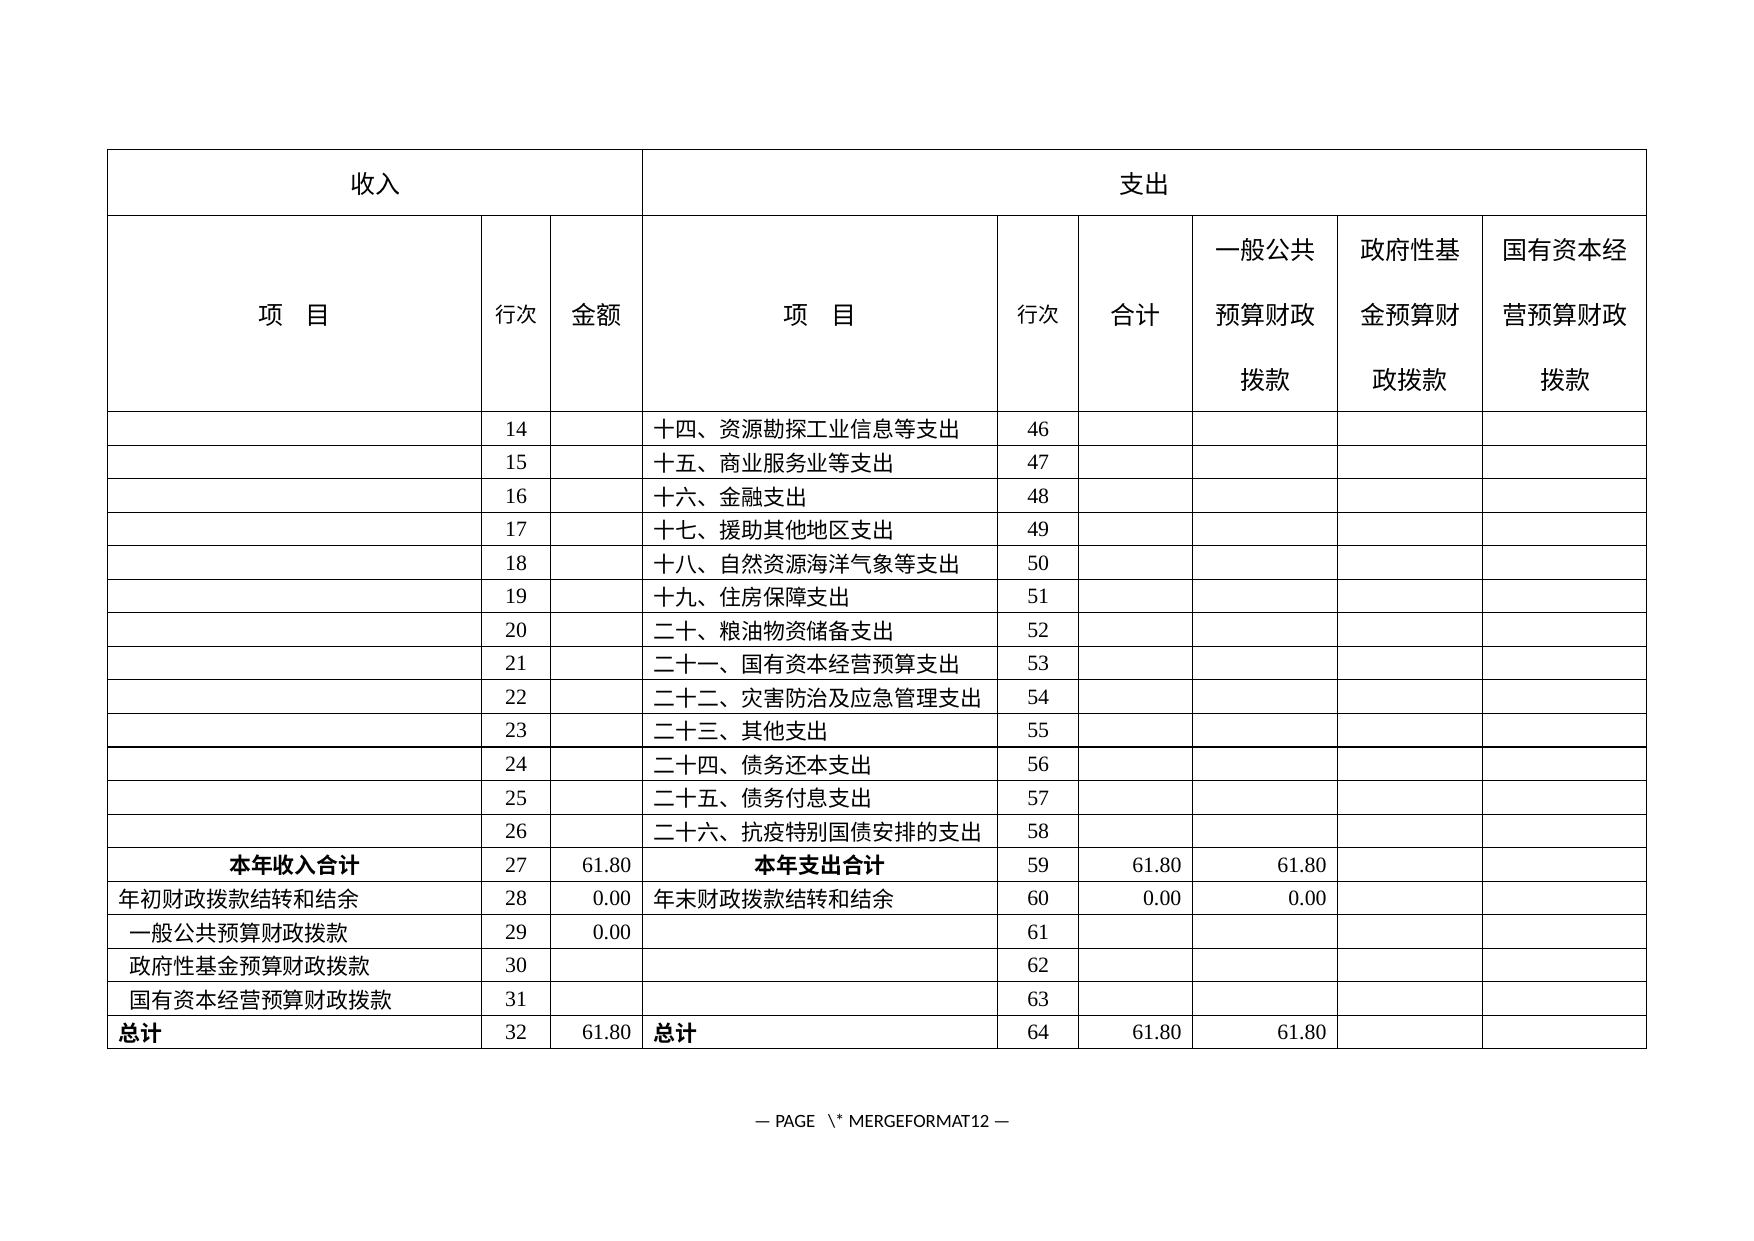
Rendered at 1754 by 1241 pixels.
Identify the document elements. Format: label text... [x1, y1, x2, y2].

table_cell 48 [998, 479, 1078, 512]
table_cell 十五、商业服务业等支出 [643, 446, 997, 478]
table_cell [1193, 479, 1337, 512]
table_cell 24 [482, 748, 550, 780]
table_cell [1193, 748, 1337, 780]
table_cell [108, 513, 481, 545]
table_cell 47 [998, 446, 1078, 478]
table_cell 国有资本经营预算财政拨款 [1483, 216, 1646, 411]
table_cell [1193, 815, 1337, 847]
table_cell [1483, 546, 1646, 579]
table_cell 32 [482, 1016, 550, 1048]
table_cell 总计 [108, 1016, 481, 1048]
table_cell 本年支出合计 [643, 848, 997, 881]
table_cell [1483, 815, 1646, 847]
table_cell 31 [482, 982, 550, 1015]
table_cell 51 [998, 580, 1078, 612]
table_cell [551, 647, 642, 679]
table_cell [551, 680, 642, 713]
table_cell 22 [482, 680, 550, 713]
table_cell [1483, 982, 1646, 1015]
table_cell [1338, 848, 1482, 881]
table_cell 61.80 [1079, 848, 1192, 881]
table_cell 二十二、灾害防治及应急管理支出 [643, 680, 997, 713]
table_cell [1483, 915, 1646, 948]
table_header 收入 [108, 150, 642, 215]
table_cell 49 [998, 513, 1078, 545]
table_cell [108, 647, 481, 679]
table_cell [1193, 613, 1337, 646]
table_cell [551, 546, 642, 579]
table_cell 一般公共预算财政拨款 [108, 915, 481, 948]
table_cell 本年收入合计 [108, 848, 481, 881]
table_cell 行次 [482, 216, 550, 411]
table_cell [1338, 781, 1482, 813]
table_cell [1079, 781, 1192, 813]
table_cell 61.80 [551, 1016, 642, 1048]
table_cell 项 目 [108, 216, 481, 411]
table_cell 56 [998, 748, 1078, 780]
table_cell 46 [998, 412, 1078, 444]
table_cell 国有资本经营预算财政拨款 [108, 982, 481, 1015]
table_cell 62 [998, 949, 1078, 981]
table_cell 十八、自然资源海洋气象等支出 [643, 546, 997, 579]
table_cell 19 [482, 580, 550, 612]
table_cell 二十一、国有资本经营预算支出 [643, 647, 997, 679]
table_cell [1338, 882, 1482, 914]
table_cell [1079, 513, 1192, 545]
table_cell 一般公共预算财政拨款 [1193, 216, 1337, 411]
table_cell 十七、援助其他地区支出 [643, 513, 997, 545]
table_cell [1193, 513, 1337, 545]
table_cell [1338, 748, 1482, 780]
table_cell [551, 513, 642, 545]
table_cell 59 [998, 848, 1078, 881]
table_cell [108, 479, 481, 512]
table_cell [1338, 815, 1482, 847]
table_cell [1338, 714, 1482, 746]
table_cell 年初财政拨款结转和结余 [108, 882, 481, 914]
table_cell 0.00 [551, 915, 642, 948]
table_cell [1193, 580, 1337, 612]
table_cell 63 [998, 982, 1078, 1015]
table_cell [551, 412, 642, 444]
table_cell 18 [482, 546, 550, 579]
table_cell [1193, 412, 1337, 444]
table_cell [1193, 982, 1337, 1015]
table_cell 21 [482, 647, 550, 679]
table_cell 57 [998, 781, 1078, 813]
table_cell [1483, 446, 1646, 478]
table_cell 26 [482, 815, 550, 847]
table_cell [1338, 647, 1482, 679]
table_cell [1483, 647, 1646, 679]
table_header 支出 [643, 150, 1646, 215]
table_cell [1079, 546, 1192, 579]
table_cell [108, 580, 481, 612]
table_cell 0.00 [1193, 882, 1337, 914]
table_cell [1079, 680, 1192, 713]
table_cell [1079, 714, 1192, 746]
table_cell [1483, 714, 1646, 746]
table_cell 27 [482, 848, 550, 881]
table_cell [1483, 580, 1646, 612]
table_cell [643, 982, 997, 1015]
table_cell [1193, 680, 1337, 713]
table_cell 61.80 [1193, 848, 1337, 881]
table_cell [1338, 613, 1482, 646]
table_cell 30 [482, 949, 550, 981]
table_cell [551, 714, 642, 746]
table_cell [1079, 748, 1192, 780]
table_cell 23 [482, 714, 550, 746]
table_cell 合计 [1079, 216, 1192, 411]
table_cell [1193, 949, 1337, 981]
table_cell [551, 446, 642, 478]
table_cell [1483, 1016, 1646, 1048]
table_cell 行次 [998, 216, 1078, 411]
table_cell [108, 546, 481, 579]
table_cell [551, 580, 642, 612]
table_cell [1338, 982, 1482, 1015]
table_cell [1079, 580, 1192, 612]
table_cell [1338, 949, 1482, 981]
table_cell [1483, 882, 1646, 914]
table_cell 54 [998, 680, 1078, 713]
table_cell 15 [482, 446, 550, 478]
table_cell [108, 815, 481, 847]
table_cell 25 [482, 781, 550, 813]
table_cell 52 [998, 613, 1078, 646]
table_cell 14 [482, 412, 550, 444]
table_cell [1338, 915, 1482, 948]
table_cell 53 [998, 647, 1078, 679]
table_cell [1338, 580, 1482, 612]
table_cell 61 [998, 915, 1078, 948]
table_cell [1338, 546, 1482, 579]
table_cell 60 [998, 882, 1078, 914]
table_cell [1338, 513, 1482, 545]
table_cell [108, 412, 481, 444]
table_cell [1483, 412, 1646, 444]
table_cell [1338, 412, 1482, 444]
table_cell [1483, 848, 1646, 881]
table_cell [1079, 982, 1192, 1015]
table_cell [551, 613, 642, 646]
table_cell 29 [482, 915, 550, 948]
table_cell [1193, 714, 1337, 746]
table_cell [1483, 613, 1646, 646]
table_cell 总计 [643, 1016, 997, 1048]
table_cell [643, 915, 997, 948]
table_cell 二十五、债务付息支出 [643, 781, 997, 813]
table_cell [108, 714, 481, 746]
table_cell 十六、金融支出 [643, 479, 997, 512]
table_cell 项 目 [643, 216, 997, 411]
table_cell 16 [482, 479, 550, 512]
table_cell [1338, 479, 1482, 512]
table_cell 20 [482, 613, 550, 646]
table_cell [1483, 781, 1646, 813]
table_cell 二十四、债务还本支出 [643, 748, 997, 780]
table_cell [551, 479, 642, 512]
table_cell 政府性基金预算财政拨款 [108, 949, 481, 981]
table_cell [1079, 613, 1192, 646]
table_cell 55 [998, 714, 1078, 746]
table_cell [1193, 546, 1337, 579]
table_cell 0.00 [551, 882, 642, 914]
table_cell [643, 949, 997, 981]
table_cell 十四、资源勘探工业信息等支出 [643, 412, 997, 444]
table_cell 年末财政拨款结转和结余 [643, 882, 997, 914]
table_cell [1483, 680, 1646, 713]
table_cell [1338, 1016, 1482, 1048]
table_cell 50 [998, 546, 1078, 579]
table_cell 二十三、其他支出 [643, 714, 997, 746]
table_cell [1079, 479, 1192, 512]
table_cell [1338, 446, 1482, 478]
table_cell [1338, 680, 1482, 713]
table_cell [551, 748, 642, 780]
table_cell [1079, 949, 1192, 981]
table_cell [1079, 815, 1192, 847]
table_cell 二十、粮油物资储备支出 [643, 613, 997, 646]
table_cell 58 [998, 815, 1078, 847]
table_cell [1483, 479, 1646, 512]
table_cell [1079, 446, 1192, 478]
table_cell [108, 781, 481, 813]
table_cell [108, 748, 481, 780]
table_cell 61.80 [1193, 1016, 1337, 1048]
table_cell 17 [482, 513, 550, 545]
table_cell [1193, 446, 1337, 478]
table_cell [1193, 781, 1337, 813]
table_cell [1193, 915, 1337, 948]
table_cell 61.80 [1079, 1016, 1192, 1048]
table_cell [551, 781, 642, 813]
table_cell 政府性基金预算财政拨款 [1338, 216, 1482, 411]
table_cell [551, 982, 642, 1015]
table_cell 28 [482, 882, 550, 914]
table_cell [1483, 748, 1646, 780]
table_cell 十九、住房保障支出 [643, 580, 997, 612]
table_cell 二十六、抗疫特别国债安排的支出 [643, 815, 997, 847]
table_cell 61.80 [551, 848, 642, 881]
table_cell [551, 949, 642, 981]
table_cell [108, 446, 481, 478]
table_cell [551, 815, 642, 847]
table_cell [108, 613, 481, 646]
table_cell [108, 680, 481, 713]
table_cell [1079, 647, 1192, 679]
table_cell [1079, 412, 1192, 444]
table_cell [1483, 949, 1646, 981]
table_cell [1079, 915, 1192, 948]
table_cell [1483, 513, 1646, 545]
table_cell 金额 [551, 216, 642, 411]
table_cell 0.00 [1079, 882, 1192, 914]
table_cell [1193, 647, 1337, 679]
table_cell 64 [998, 1016, 1078, 1048]
